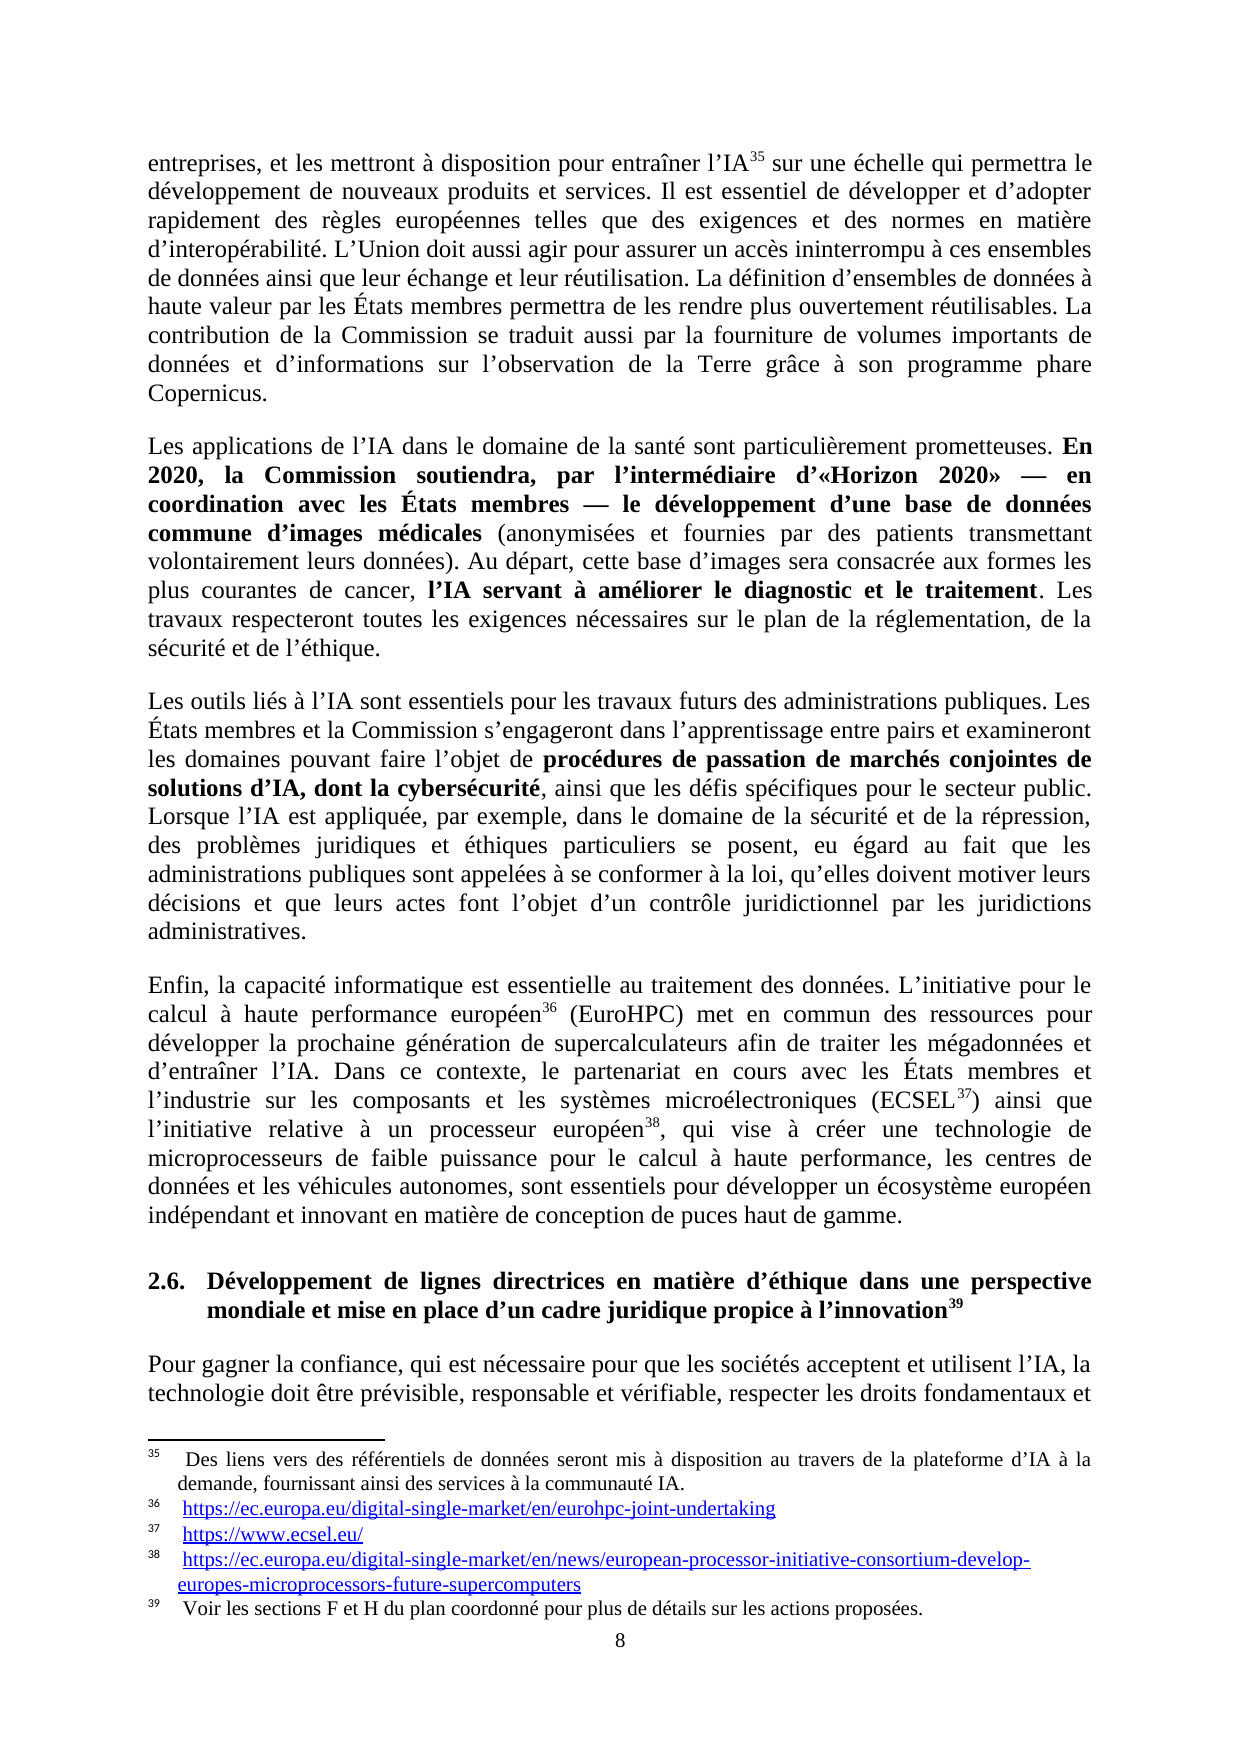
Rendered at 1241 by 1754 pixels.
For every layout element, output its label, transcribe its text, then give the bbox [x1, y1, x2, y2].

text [148, 148, 1093, 406]
text Les outils liés à l’IA sont essentiels pour les travaux futurs des administrations publiques. Les États membres et la Commission s’engageront dans l’apprentissage entre pairs et examineront les domaines pouvant faire l’objet de procédures de passation de marchés conjointes de solutions d’IA, dont la cybersécurité, ainsi que les défis spécifiques pour le secteur public. Lorsque l’IA est appliquée, par exemple, dans le domaine de la sécurité et de la répression, des problèmes juridiques et éthiques particuliers se posent, eu égard au fait que les administrations publiques sont appelées à se conformer à la loi, qu’elles doivent motiver leurs décisions et que leurs actes font l’objet d’un contrôle juridictionnel par les juridictions administratives. [148, 686, 1093, 945]
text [148, 1349, 1093, 1406]
text Enfin, la capacité informatique est essentielle au traitement des données. L’initiative pour le calcul à haute performance européen (EuroHPC) met en commun des ressources pour développer la prochaine génération de supercalculateurs afin de traiter les mégadonnées et d’entraîner l’IA. Dans ce contexte, le partenariat en cours avec les États membres et l’industrie sur les composants et les systèmes microélectroniques (ECSEL) ainsi que l’initiative relative à un processeur européen, qui vise à créer une technologie de microprocesseurs de faible puissance pour le calcul à haute performance, les centres de données et les véhicules autonomes, sont essentiels pour développer un écosystème européen indépendant et innovant en matière de conception de puces haut de gamme. [148, 970, 1093, 1229]
text Les applications de l’IA dans le domaine de la santé sont particulièrement prometteuses. En 2020, la Commission soutiendra, par l’intermédiaire d’«Horizon 2020» — en coordination avec les États membres — le développement d’une base de données commune d’images médicales (anonymisées et fournies par des patients transmettant volontairement leurs données). Au départ, cette base d’images sera consacrée aux formes les plus courantes de cancer, l’IA servant à améliorer le diagnostic et le traitement. Les travaux respecteront toutes les exigences nécessaires sur le plan de la réglementation, de la sécurité et de l’éthique. [148, 431, 1093, 661]
text 2.6. Développement de lignes directrices en matière d’éthique dans une perspective mondiale et mise en place d’un cadre juridique propice à l’innovation [148, 1266, 1093, 1324]
